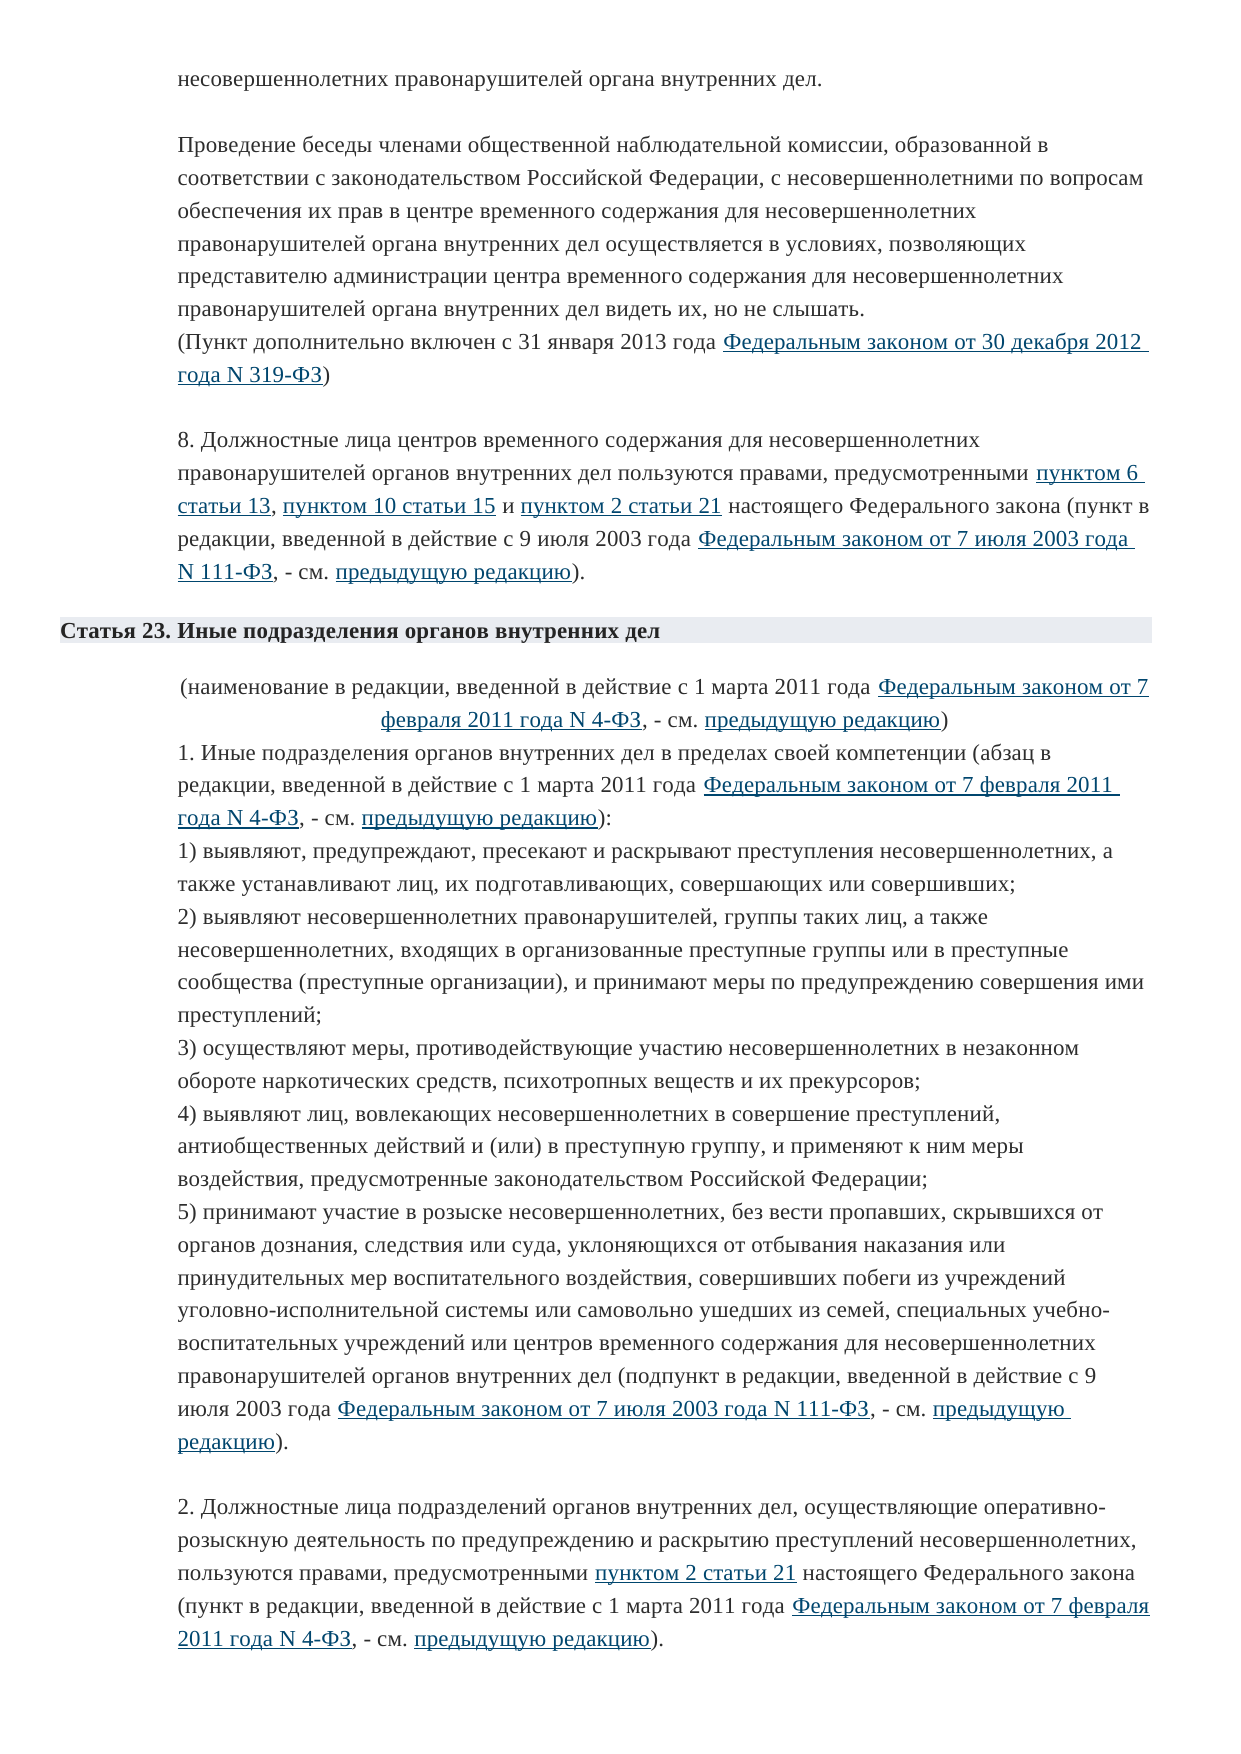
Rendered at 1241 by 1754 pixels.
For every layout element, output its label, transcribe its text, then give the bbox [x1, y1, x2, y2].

text 1. Иные подразделения органов внутренних дел в пределах своей компетенции (абзац в редакции, введенной в действие с 1 марта 2011 года Федеральным законом от 7 февраля 2011 года N 4-ФЗ, - см. предыдущую редакцию): [177, 732, 1152, 831]
text 8. Должностные лица центров временного содержания для несовершеннолетних правонарушителей органов внутренних дел пользуются правами, предусмотренными пунктом 6 статьи 13, пунктом 10 статьи 15 и пунктом 2 статьи 21 настоящего Федерального закона (пункт в редакции, введенной в действие с 9 июля 2003 года Федеральным законом от 7 июля 2003 года N 111-ФЗ, - см. предыдущую редакцию). [177, 420, 1152, 617]
text (наименование в редакции, введенной в действие с 1 марта 2011 года Федеральным законом от 7 февраля 2011 года N 4-ФЗ, - см. предыдущую редакцию) [177, 667, 1152, 732]
text 5) принимают участие в розыске несовершеннолетних, без вести пропавших, скрывшихся от органов дознания, следствия или суда, уклоняющихся от отбывания наказания или принудительных мер воспитательного воздействия, совершивших побеги из учреждений уголовно-исполнительной системы или самовольно ушедших из семей, специальных учебно-воспитательных учреждений или центров временного содержания для несовершеннолетних правонарушителей органов внутренних дел (подпункт в редакции, введенной в действие с 9 июля 2003 года Федеральным законом от 7 июля 2003 года N 111-ФЗ, - см. предыдущую редакцию). [177, 1192, 1152, 1454]
text 4) выявляют лиц, вовлекающих несовершеннолетних в совершение преступлений, антиобщественных действий и (или) в преступную группу, и применяют к ним меры воздействия, предусмотренные законодательством Российской Федерации; [177, 1093, 1152, 1192]
text 2) выявляют несовершеннолетних правонарушителей, группы таких лиц, а также несовершеннолетних, входящих в организованные преступные группы или в преступные сообщества (преступные организации), и принимают меры по предупреждению совершения ими преступлений; [177, 896, 1152, 1028]
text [177, 59, 1152, 387]
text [177, 1487, 1152, 1651]
text 1) выявляют, предупреждают, пресекают и раскрывают преступления несовершеннолетних, а также устанавливают лиц, их подготавливающих, совершающих или совершивших; [177, 831, 1152, 896]
text Статья 23. Иные подразделения органов внутренних дел [60, 617, 1152, 643]
text 3) осуществляют меры, противодействующие участию несовершеннолетних в незаконном обороте наркотических средств, психотропных веществ и их прекурсоров; [177, 1028, 1152, 1093]
